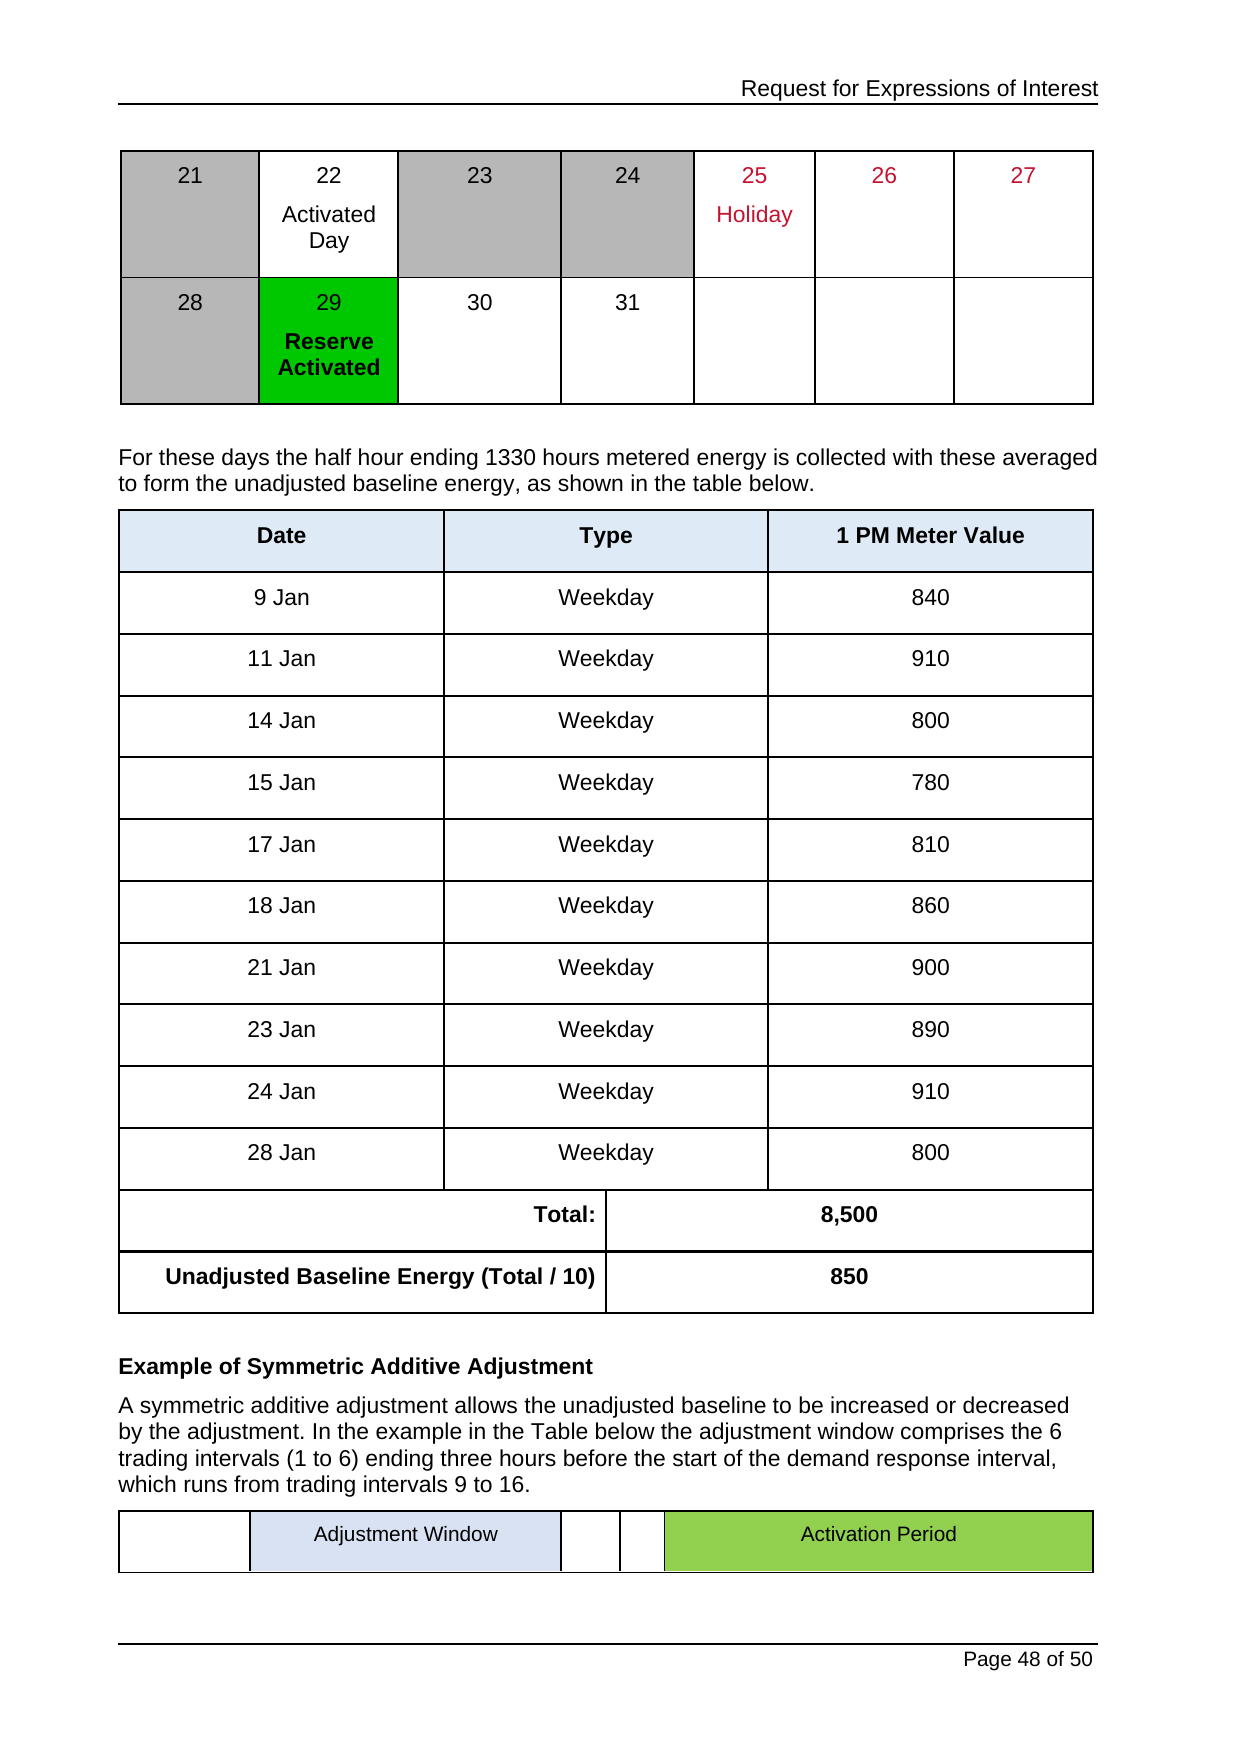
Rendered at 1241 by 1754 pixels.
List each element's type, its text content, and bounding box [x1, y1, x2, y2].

table_header [562, 1512, 619, 1571]
table_cell Weekday [445, 820, 767, 880]
table_cell 17 Jan [120, 820, 443, 880]
table_cell 910 [769, 1067, 1092, 1127]
table_cell 910 [769, 635, 1092, 694]
table_cell 860 [769, 882, 1092, 942]
table_cell 28 [122, 278, 258, 403]
table_cell Total: [120, 1191, 605, 1250]
table_cell 21 [122, 152, 258, 277]
table_header [120, 1512, 249, 1571]
table_cell 24 [562, 152, 693, 277]
table_cell 800 [769, 1129, 1092, 1189]
table_cell 15 Jan [120, 758, 443, 818]
table_cell 890 [769, 1005, 1092, 1065]
table_cell 810 [769, 820, 1092, 880]
table_cell Weekday [445, 1129, 767, 1189]
table_cell 23 Jan [120, 1005, 443, 1065]
table_cell 23 [399, 152, 560, 277]
table_cell [816, 278, 953, 403]
table_cell Weekday [445, 573, 767, 633]
table_cell 840 [769, 573, 1092, 633]
table_header [621, 1512, 664, 1571]
table_header 1 PM Meter Value [769, 511, 1092, 571]
table_cell 31 [562, 278, 693, 403]
table_cell 18 Jan [120, 882, 443, 942]
table_cell 30 [399, 278, 560, 403]
table_cell 29 Reserve Activated [260, 278, 397, 403]
table_cell 780 [769, 758, 1092, 818]
table_cell 25 Holiday [695, 152, 814, 277]
table_header Date [120, 511, 443, 571]
table_cell 28 Jan [120, 1129, 443, 1189]
table_cell 900 [769, 944, 1092, 1003]
table_cell 14 Jan [120, 697, 443, 756]
table_cell Weekday [445, 1005, 767, 1065]
table_cell 8,500 [607, 1191, 1092, 1250]
table_cell Weekday [445, 758, 767, 818]
table_cell Weekday [445, 882, 767, 942]
table_cell Weekday [445, 1067, 767, 1127]
table_cell 800 [769, 697, 1092, 756]
table_cell 26 [816, 152, 953, 277]
table_cell 27 [955, 152, 1092, 277]
table_cell 11 Jan [120, 635, 443, 694]
table_cell [955, 278, 1092, 403]
text A symmetric additive adjustment allows the unadjusted baseline to be increased or decreased by the adjustment. In the example in the Table below the adjustment window comprises the 6 trading intervals (1 to 6) ending three hours before the start of the demand response interval, which runs from trading intervals 9 to 16. [118, 1392, 1098, 1497]
table_cell 9 Jan [120, 573, 443, 633]
table_cell [695, 278, 814, 403]
table_cell Weekday [445, 944, 767, 1003]
table_cell 850 [607, 1253, 1092, 1312]
table_header Adjustment Window [251, 1512, 560, 1571]
table_cell 22 Activated Day [260, 152, 397, 277]
table_header Activation Period [665, 1512, 1092, 1571]
table_header Type [445, 511, 767, 571]
table_cell 24 Jan [120, 1067, 443, 1127]
text Example of Symmetric Additive Adjustment [118, 1353, 1098, 1379]
table_cell Weekday [445, 635, 767, 694]
table_cell Unadjusted Baseline Energy (Total / 10) [120, 1253, 605, 1312]
table_cell 21 Jan [120, 944, 443, 1003]
table_cell Weekday [445, 697, 767, 756]
text For these days the half hour ending 1330 hours metered energy is collected with these averaged to form the unadjusted baseline energy, as shown in the table below. [118, 444, 1098, 497]
